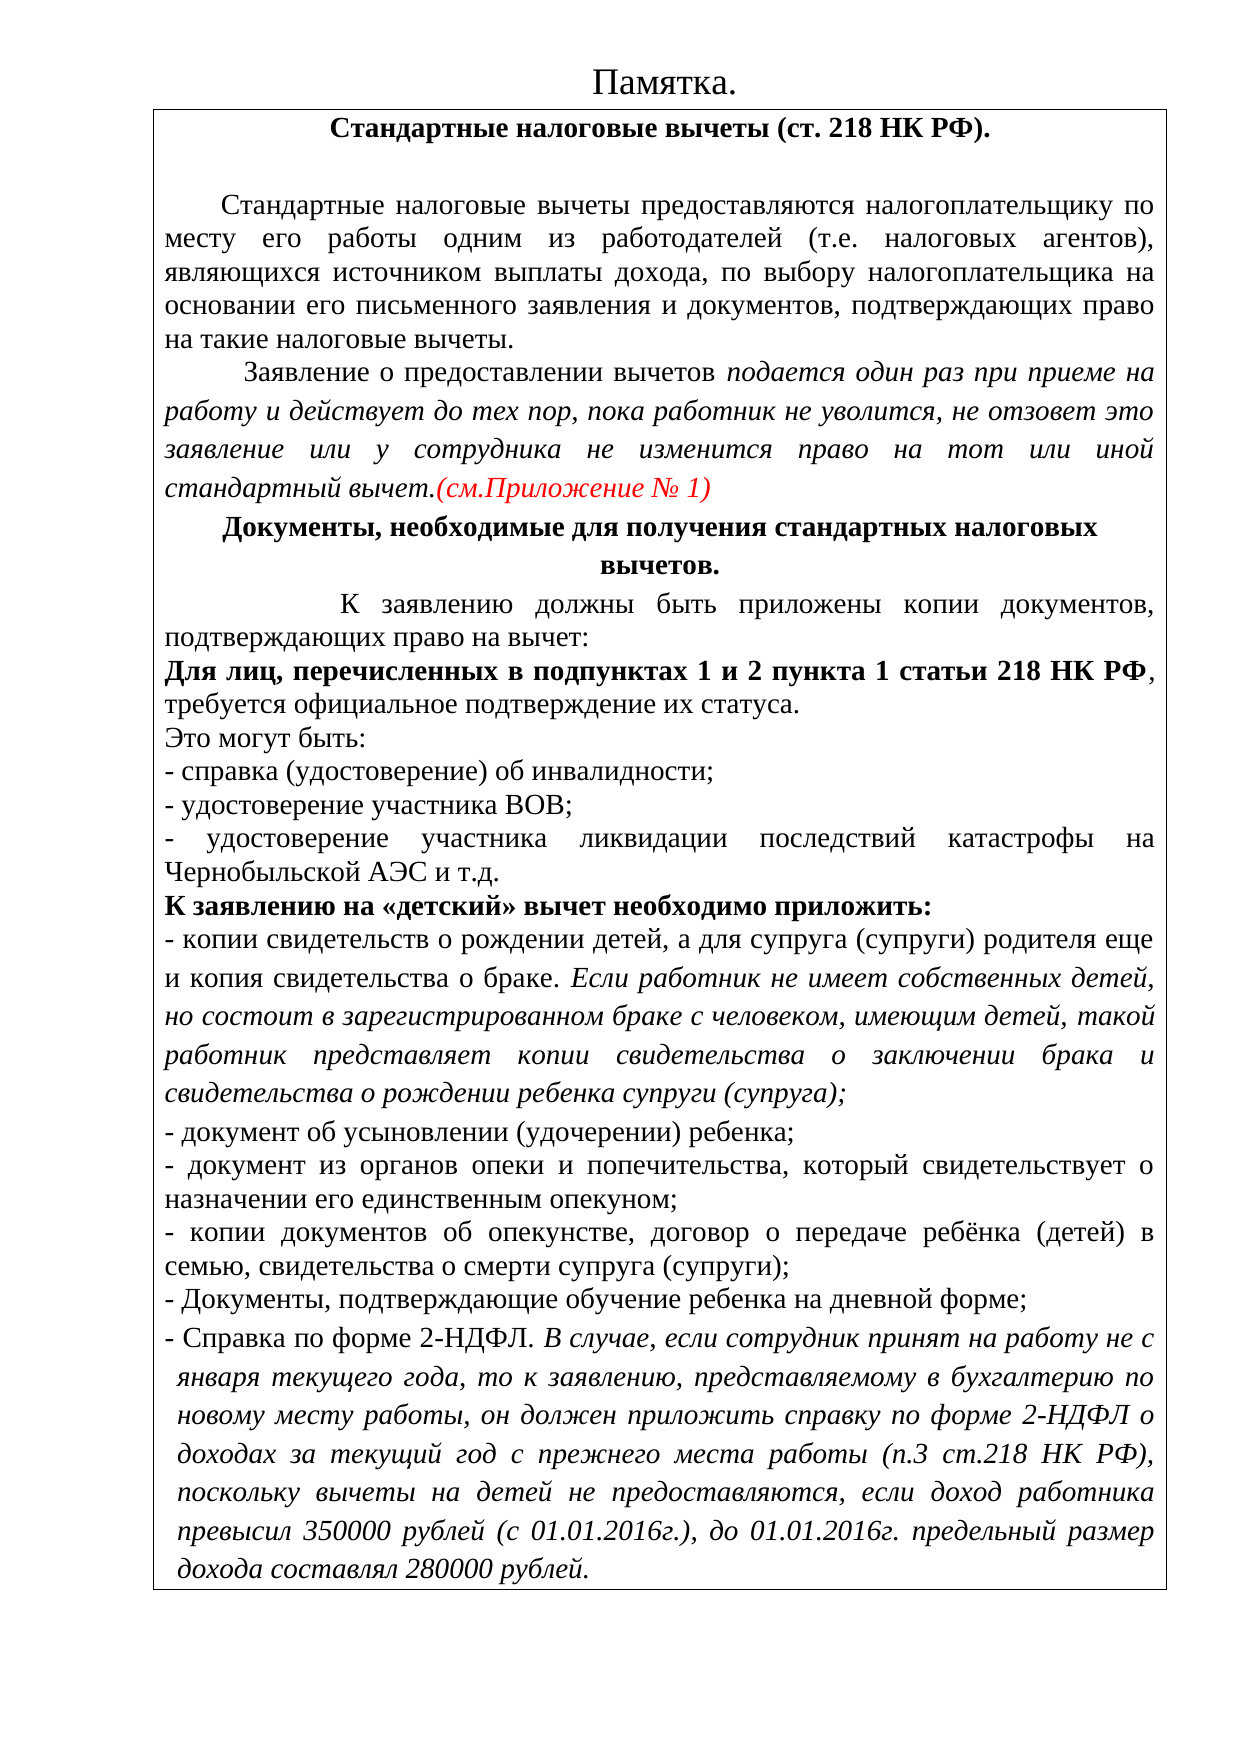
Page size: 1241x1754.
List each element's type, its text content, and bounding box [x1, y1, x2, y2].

table_header Стандартные налоговые вычеты (cт. 218 НК РФ). Стандартные налоговые вычеты предоставляются налогоплательщику по месту его работы одним из работодателей (т.е. налоговых агентов), являющихся источником выплаты дохода, по выбору налогоплательщика на основании его письменного заявления и документов, подтверждающих право на такие налоговые вычеты. Заявление о предоставлении вычетов подается один раз при приеме на работу и действует до тех пор, пока работник не уволится, не отзовет это заявление или у сотрудника не изменится право на тот или иной стандартный вычет.(см.Приложение № 1) Документы, необходимые для получения стандартных налоговых вычетов. К заявлению должны быть приложены копии документов, подтверждающих право на вычет: Для лиц, перечисленных в подпунктах 1 и 2 пункта 1 статьи 218 НК РФ, требуется официальное подтверждение их статуса. Это могут быть: - справка (удостоверение) об инвалидности; - удостоверение участника ВОВ; - удостоверение участника ликвидации последствий катастрофы на Чернобыльской АЭС и т.д. К заявлению на «детский» вычет необходимо приложить: - копии свидетельств о рождении детей, а для супруга (супруги) родителя еще и копия свидетельства о браке. Если работник не имеет собственных детей, но состоит в зарегистрированном браке с человеком, имеющим детей, такой работник представляет копии свидетельства о заключении брака и свидетельства о рождении ребенка супруги (супруга); - документ об усыновлении (удочерении) ребенка; - документ из органов опеки и попечительства, который свидетельствует о назначении его единственным опекуном; - копии документов об опекунстве, договор о передаче ребёнка (детей) в семью, свидетельства о смерти супруга (супруги); - Документы, подтверждающие обучение ребенка на дневной форме; - Справка по форме 2-НДФЛ. В случае, если сотрудник принят на работу не с января текущего года, то к заявлению, представляемому в бухгалтерию по новому месту работы, он должен приложить справку по форме 2-НДФЛ о доходах за текущий год с прежнего места работы (п.3 ст.218 НК РФ), поскольку вычеты на детей не предоставляются, если доход работника превысил 350000 рублей (с 01.01.2016г.), до 01.01.2016г. предельный размер дохода составлял 280000 рублей. [154, 110, 1166, 1589]
text Памятка. [177, 59, 1152, 102]
